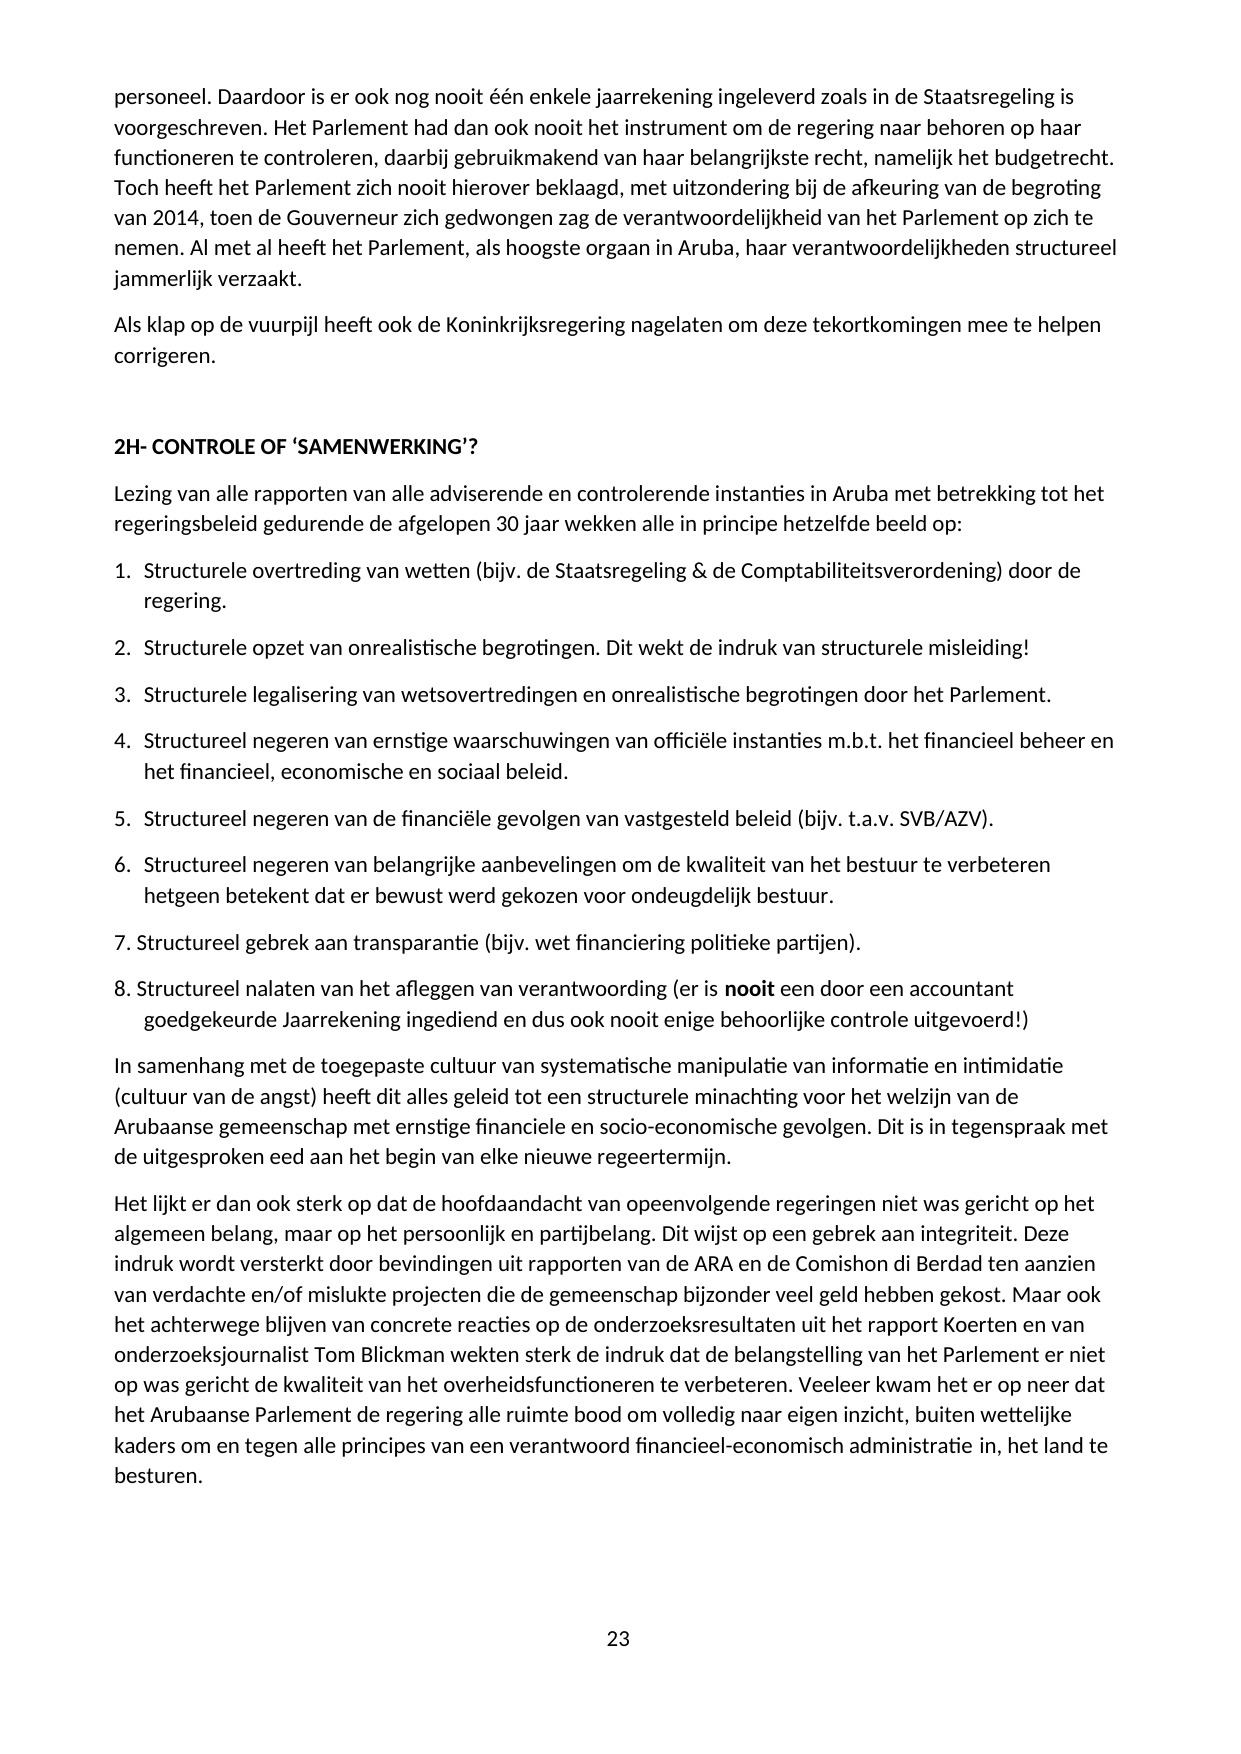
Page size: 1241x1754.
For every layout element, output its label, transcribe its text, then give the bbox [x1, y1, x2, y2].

list Structurele legalisering van wetsovertredingen en onrealistische begrotingen door het Parlement. [114, 680, 1122, 708]
list Structureel negeren van belangrijke aanbevelingen om de kwaliteit van het bestuur te verbeteren hetgeen betekent dat er bewust werd gekozen voor ondeugdelijk bestuur. [114, 851, 1122, 909]
list Structureel negeren van ernstige waarschuwingen van officiële instanties m.b.t. het financieel beheer en het financieel, economische en sociaal beleid. [114, 727, 1122, 785]
text 2H- CONTROLE OF ‘SAMENWERKING’? [114, 432, 1122, 460]
list Structurele overtreding van wetten (bijv. de Staatsregeling & de Comptabiliteitsverordening) door de regering. [114, 556, 1122, 614]
text Het lijkt er dan ook sterk op dat de hoofdaandacht van opeenvolgende regeringen niet was gericht op het algemeen belang, maar op het persoonlijk en partijbelang. Dit wijst op een gebrek aan integriteit. Deze indruk wordt versterkt door bevindingen uit rapporten van de ARA en de Comishon di Berdad ten aanzien van verdachte en/of mislukte projecten die de gemeenschap bijzonder veel geld hebben gekost. Maar ook het achterwege blijven van concrete reacties op de onderzoeksresultaten uit het rapport Koerten en van onderzoeksjournalist Tom Blickman wekten sterk de indruk dat de belangstelling van het Parlement er niet op was gericht de kwaliteit van het overheidsfunctioneren te verbeteren. Veeleer kwam het er op neer dat het Arubaanse Parlement de regering alle ruimte bood om volledig naar eigen inzicht, buiten wettelijke kaders om en tegen alle principes van een verantwoord financieel-economisch administratie in, het land te besturen. [114, 1189, 1122, 1489]
text 8. Structureel nalaten van het afleggen van verantwoording (er is nooit een door een accountant goedgekeurde Jaarrekening ingediend en dus ook nooit enige behoorlijke controle uitgevoerd!) [114, 974, 1122, 1033]
list Structureel negeren van de financiële gevolgen van vastgesteld beleid (bijv. t.a.v. SVB/AZV). [114, 804, 1122, 832]
text Lezing van alle rapporten van alle adviserende en controlerende instanties in Aruba met betrekking tot het regeringsbeleid gedurende de afgelopen 30 jaar wekken alle in principe hetzelfde beeld op: [114, 479, 1122, 537]
text Als klap op de vuurpijl heeft ook de Koninkrijksregering nagelaten om deze tekortkomingen mee te helpen corrigeren. [114, 311, 1122, 369]
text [114, 82, 1122, 292]
list Structurele opzet van onrealistische begrotingen. Dit wekt de indruk van structurele misleiding! [114, 633, 1122, 661]
text In samenhang met de toegepaste cultuur van systematische manipulatie van informatie en intimidatie (cultuur van de angst) heeft dit alles geleid tot een structurele minachting voor het welzijn van de Arubaanse gemeenschap met ernstige financiele en socio-economische gevolgen. Dit is in tegenspraak met de uitgesproken eed aan het begin van elke nieuwe regeertermijn. [114, 1052, 1122, 1170]
text 7. Structureel gebrek aan transparantie (bijv. wet financiering politieke partijen). [114, 928, 1122, 956]
